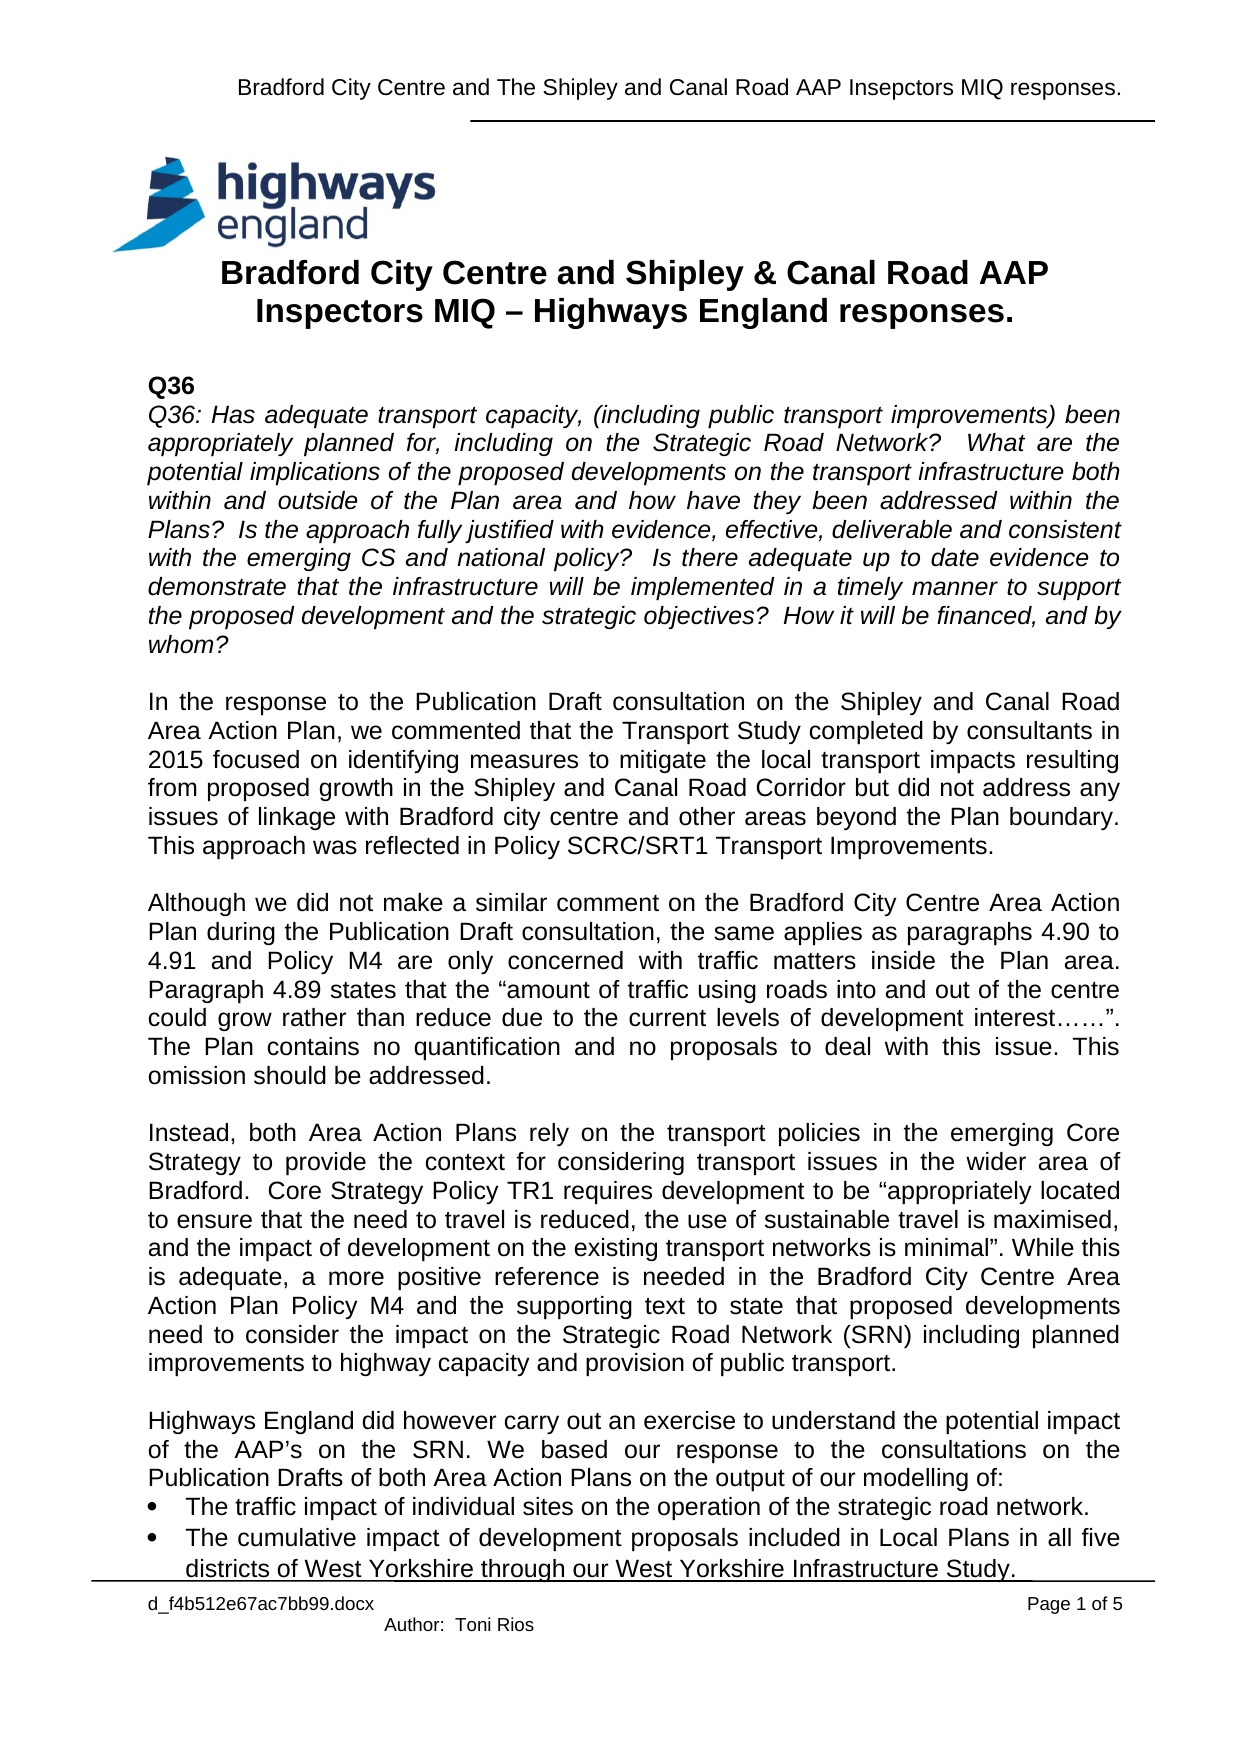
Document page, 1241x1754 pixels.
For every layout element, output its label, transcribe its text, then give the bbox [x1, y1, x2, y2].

list The cumulative impact of development proposals included in Local Plans in all five districts of West Yorkshire through our West Yorkshire Infrastructure Study. [148, 1523, 1122, 1583]
text Q36: Has adequate transport capacity, (including public transport improvements) been appropriately planned for, including on the Strategic Road Network? What are the potential implications of the proposed developments on the transport infrastructure both within and outside of the Plan area and how have they been addressed within the Plans? Is the approach fully justified with evidence, effective, deliverable and consistent with the emerging CS and national policy? Is there adequate up to date evidence to demonstrate that the infrastructure will be implemented in a timely manner to support the proposed development and the strategic objectives? How it will be financed, and by whom? [148, 399, 1122, 658]
text Highways England did however carry out an exercise to understand the potential impact of the AAP’s on the SRN. We based our response to the consultations on the Publication Drafts of both Area Action Plans on the output of our modelling of: [148, 1406, 1122, 1492]
text Although we did not make a similar comment on the Bradford City Centre Area Action Plan during the Publication Draft consultation, the same applies as paragraphs 4.90 to 4.91 and Policy M4 are only concerned with traffic matters inside the Plan area. Paragraph 4.89 states that the “amount of traffic using roads into and out of the centre could grow rather than reduce due to the current levels of development interest……”. The Plan contains no quantification and no proposals to deal with this issue. This omission should be addressed. [148, 888, 1122, 1089]
list The traffic impact of individual sites on the operation of the strategic road network. [148, 1492, 1122, 1521]
text Q36 [148, 371, 1122, 399]
text Instead, both Area Action Plans rely on the transport policies in the emerging Core Strategy to provide the context for considering transport issues in the wider area of Bradford. Core Strategy Policy TR1 requires development to be “appropriately located to ensure that the need to travel is reduced, the use of sustainable travel is maximised, and the impact of development on the existing transport networks is minimal”. While this is adequate, a more positive reference is needed in the Bradford City Centre Area Action Plan Policy M4 and the supporting text to state that proposed developments need to consider the impact on the Strategic Road Network (SRN) including planned improvements to highway capacity and provision of public transport. [148, 1118, 1122, 1377]
text In the response to the Publication Draft consultation on the Shipley and Canal Road Area Action Plan, we commented that the Transport Study completed by consultants in 2015 focused on identifying measures to mitigate the local transport impacts resulting from proposed growth in the Shipley and Canal Road Corridor but did not address any issues of linkage with Bradford city centre and other areas beyond the Plan boundary. This approach was reflected in Policy SCRC/SRT1 Transport Improvements. [148, 687, 1122, 859]
text Bradford City Centre and Shipley & Canal Road AAP Inspectors MIQ – Highways England responses. [148, 253, 1122, 329]
picture [76, 120, 471, 288]
